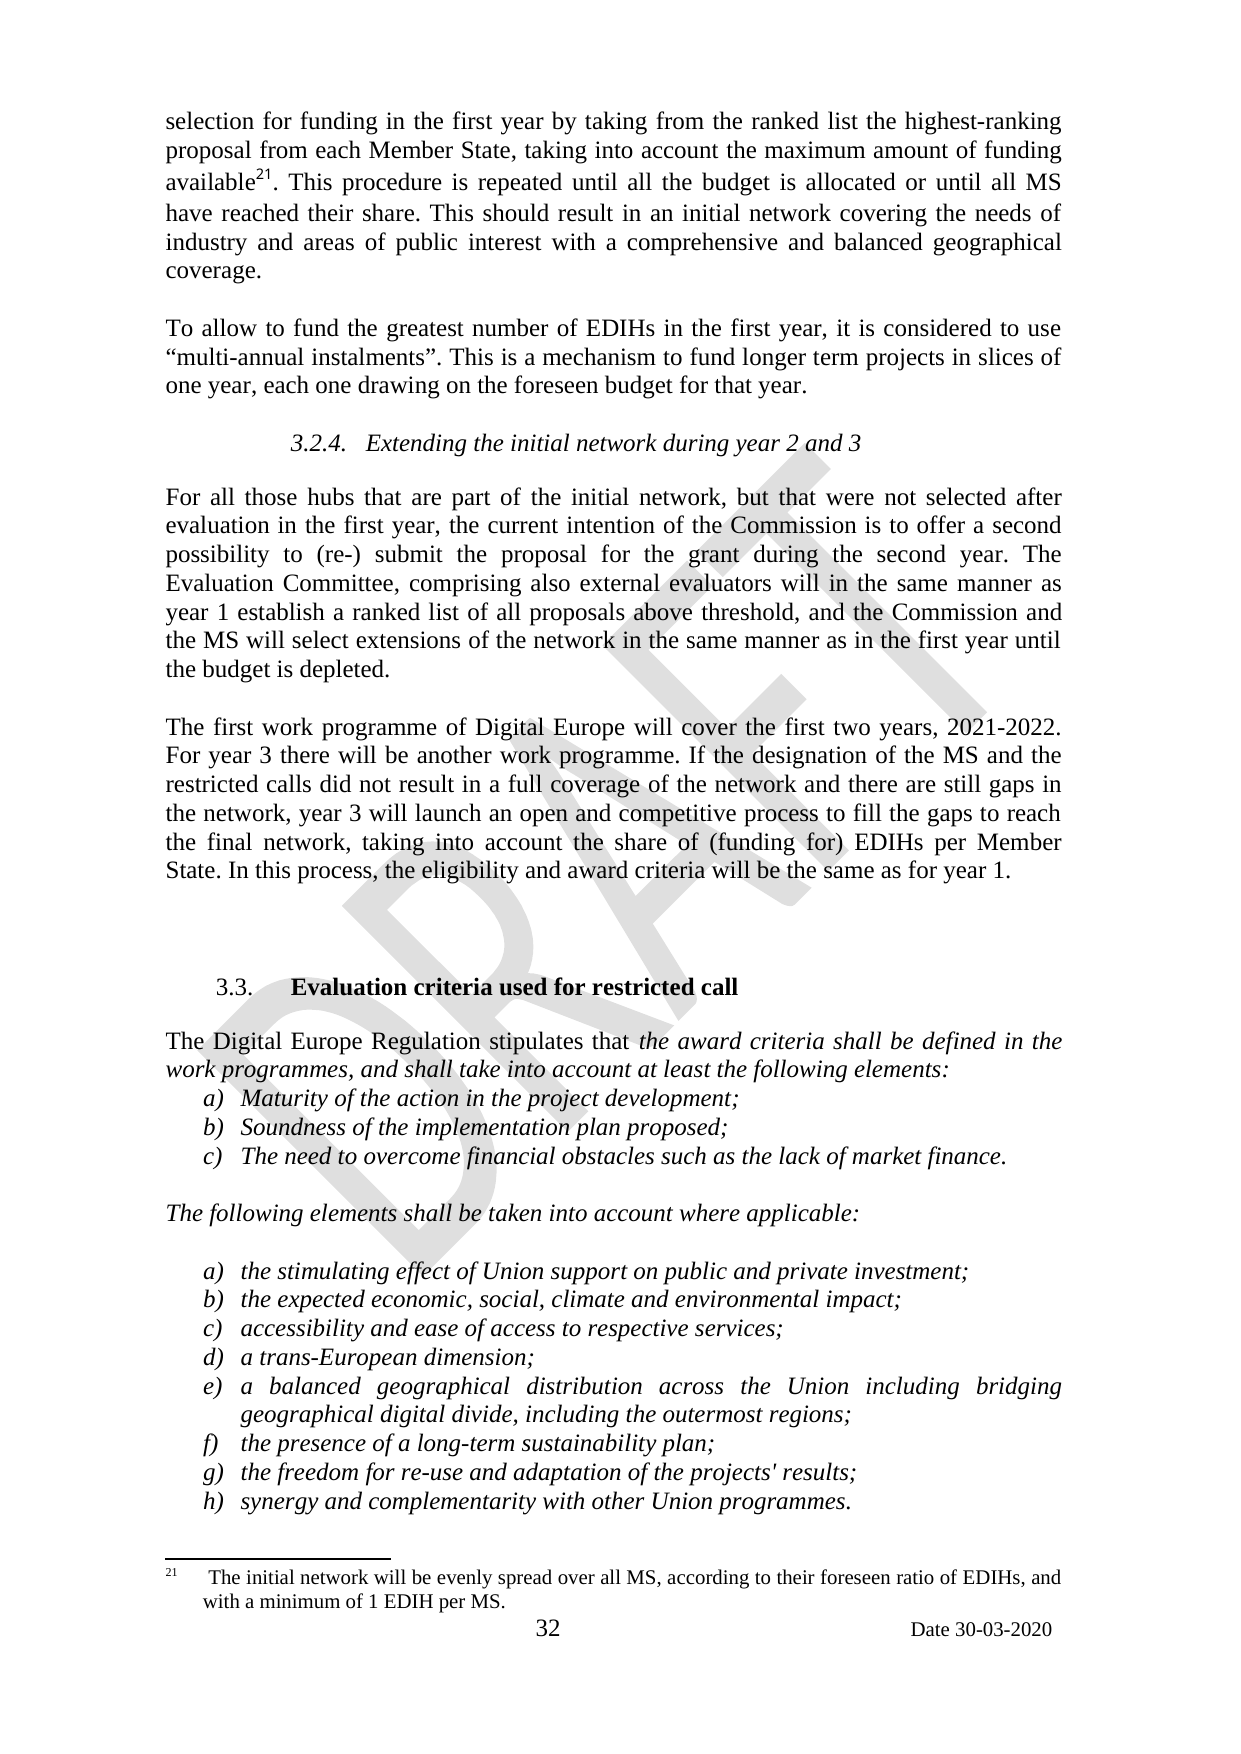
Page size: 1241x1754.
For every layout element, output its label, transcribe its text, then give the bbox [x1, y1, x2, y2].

text The following elements shall be taken into account where applicable: [165, 1198, 1063, 1227]
list Maturity of the action in the project development; [203, 1083, 1063, 1112]
subtitle Extending the initial network during year 2 and 3 [291, 428, 1063, 457]
list the stimulating effect of Union support on public and private investment; [203, 1256, 1063, 1284]
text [165, 106, 1063, 284]
text To allow to fund the greatest number of EDIHs in the first year, it is considered to use “multi-annual instalments”. This is a mechanism to fund longer term projects in slices of one year, each one drawing on the foreseen budget for that year. [165, 313, 1063, 399]
list the presence of a long-term sustainability plan; [203, 1428, 1063, 1457]
text The first work programme of Digital Europe will cover the first two years, 2021-2022. For year 3 there will be another work programme. If the designation of the MS and the restricted calls did not result in a full coverage of the network and there are still gaps in the network, year 3 will launch an open and competitive process to fill the gaps to reach the final network, taking into account the share of (funding for) EDIHs per Member State. In this process, the eligibility and award criteria will be the same as for year 1. [165, 712, 1063, 884]
list synergy and complementarity with other Union programmes. [203, 1486, 1063, 1514]
text For all those hubs that are part of the initial network, but that were not selected after evaluation in the first year, the current intention of the Commission is to offer a second possibility to (re-) submit the proposal for the grant during the second year. The Evaluation Committee, comprising also external evaluators will in the same manner as year 1 establish a ranked list of all proposals above threshold, and the Commission and the MS will select extensions of the network in the same manner as in the first year until the budget is depleted. [165, 482, 1063, 683]
list the expected economic, social, climate and environmental impact; [203, 1284, 1063, 1313]
list a balanced geographical distribution across the Union including bridging geographical digital divide, including the outermost regions; [203, 1371, 1063, 1428]
list Soundness of the implementation plan proposed; [203, 1112, 1063, 1141]
text The Digital Europe Regulation stipulates that the award criteria shall be defined in the work programmes, and shall take into account at least the following elements: [165, 1026, 1063, 1083]
list accessibility and ease of access to respective services; [203, 1313, 1063, 1342]
list The need to overcome financial obstacles such as the lack of market finance. [203, 1141, 1063, 1169]
subtitle Evaluation criteria used for restricted call [216, 972, 1063, 1001]
list a trans-European dimension; [203, 1342, 1063, 1371]
list the freedom for re-use and adaptation of the projects' results; [203, 1457, 1063, 1486]
